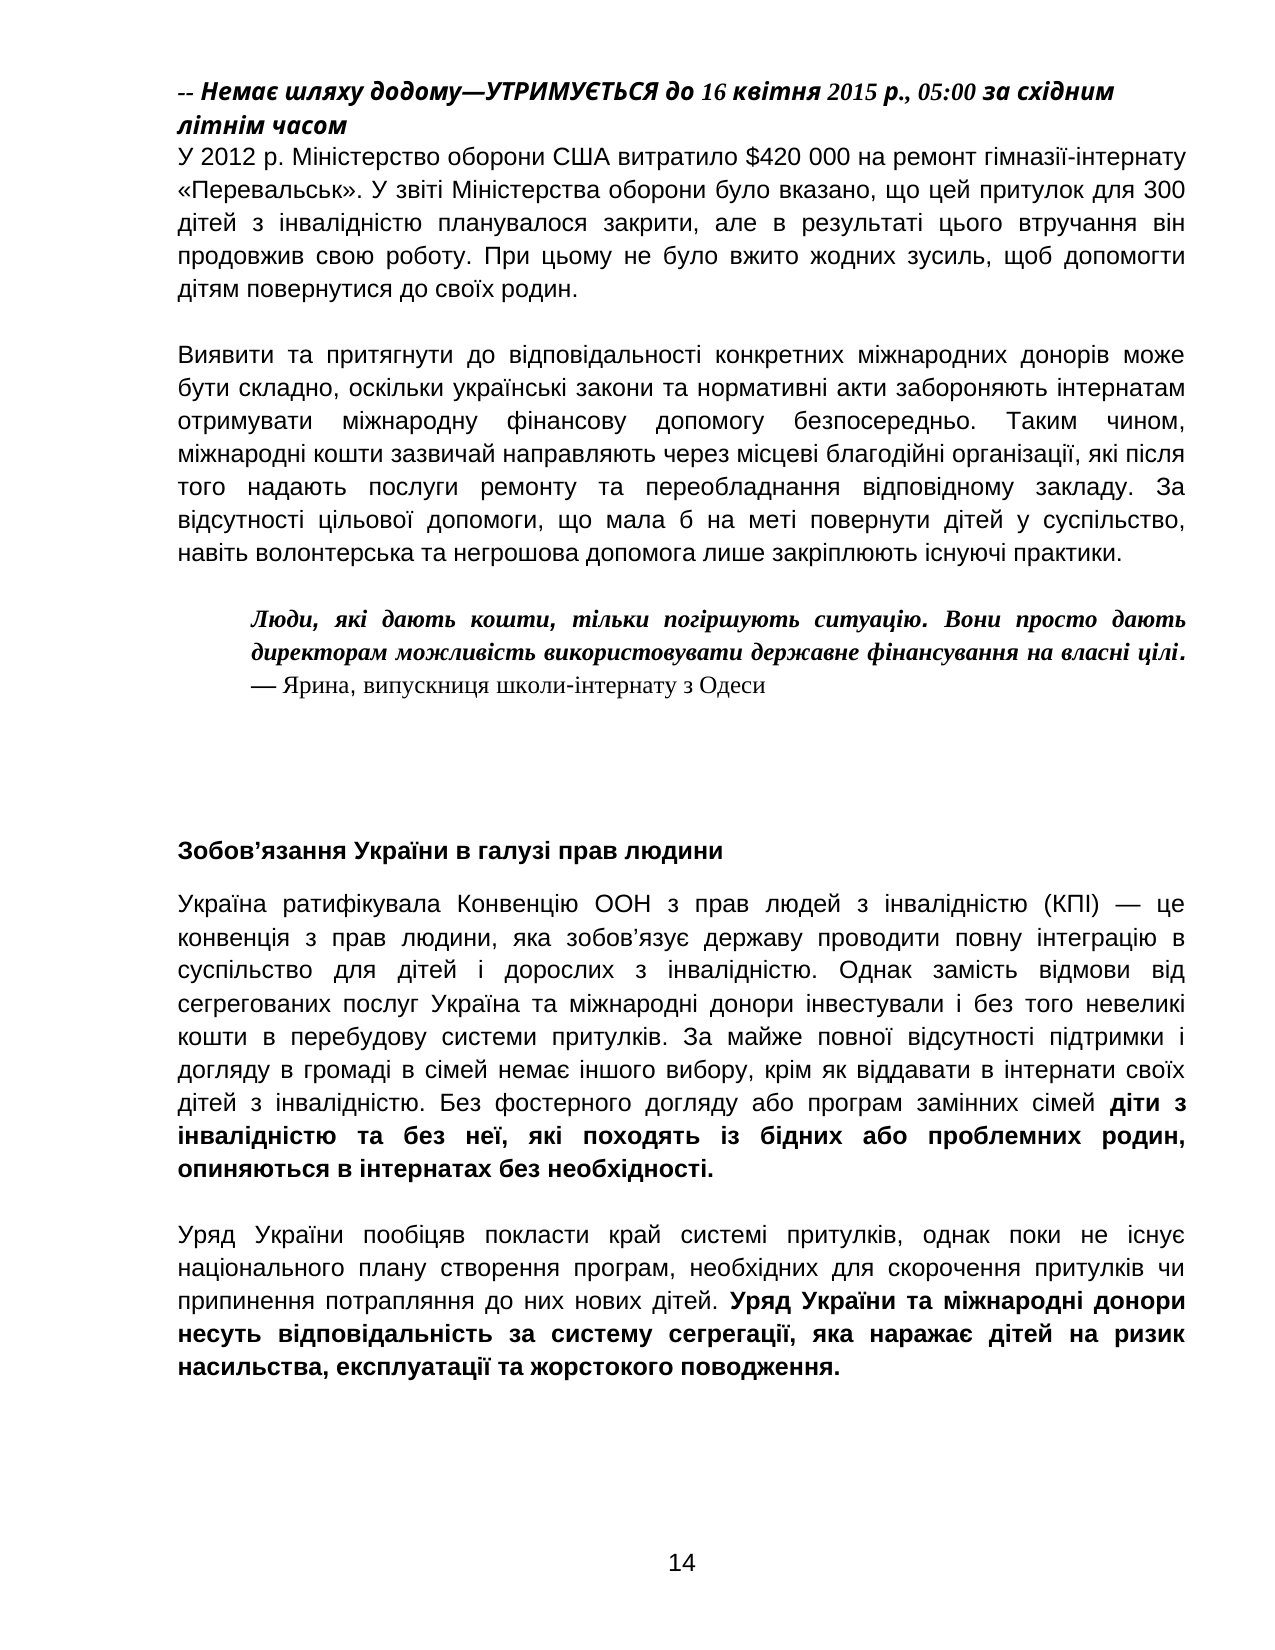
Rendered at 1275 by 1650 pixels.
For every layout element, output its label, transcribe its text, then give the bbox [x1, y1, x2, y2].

text Україна ратифікувала Конвенцію ООН з прав людей з інвалідністю (КПІ) — це конвенція з прав людини, яка зобов’язує державу проводити повну інтеграцію в суспільство для дітей і дорослих з інвалідністю. Однак замість відмови від сегрегованих послуг Україна та міжнародні донори інвестували і без того невеликі кошти в перебудову системи притулків. За майже повної відсутності підтримки і догляду в громаді в сімей немає іншого вибору, крім як віддавати в інтернати своїх дітей з інвалідністю. Без фостерного догляду або програм замінних сімей діти з інвалідністю та без неї, які походять із бідних або проблемних родин, опиняються в інтернатах без необхідності. [177, 889, 1186, 1182]
text Виявити та притягнути до відповідальності конкретних міжнародних донорів може бути складно, оскільки українські закони та нормативні акти забороняють інтернатам отримувати міжнародну фінансову допомогу безпосередньо. Таким чином, міжнародні кошти зазвичай направляють через місцеві благодійні організації, які після того надають послуги ремонту та переобладнання відповідному закладу. За відсутності цільової допомоги, що мала б на меті повернути дітей у суспільство, навіть волонтерська та негрошова допомога лише закріплюють існуючі практики. [177, 340, 1186, 567]
text Зобов’язання України в галузі прав людини [177, 836, 1186, 864]
text У 2012 р. Міністерство оборони США витратило $420 000 на ремонт гімназії-інтернату «Перевальськ». У звіті Міністерства оборони було вказано, що цей притулок для 300 дітей з інвалідністю планувалося закрити, але в результаті цього втручання він продовжив свою роботу. При цьому не було вжито жодних зусиль, щоб допомогти дітям повернутися до своїх родин. [177, 142, 1186, 303]
text Люди, які дають кошти, тільки погіршують ситуацію. Вони просто дають директорам можливість використовувати державне фінансування на власні цілі. — Ярина, випускниця школи-інтернату з Одеси [251, 604, 1186, 699]
text Уряд України пообіцяв покласти край системі притулків, однак поки не існує національного плану створення програм, необхідних для скорочення притулків чи припинення потрапляння до них нових дітей. Уряд України та міжнародні донори несуть відповідальність за систему сегрегації, яка наражає дітей на ризик насильства, експлуатації та жорстокого поводження. [177, 1220, 1186, 1381]
